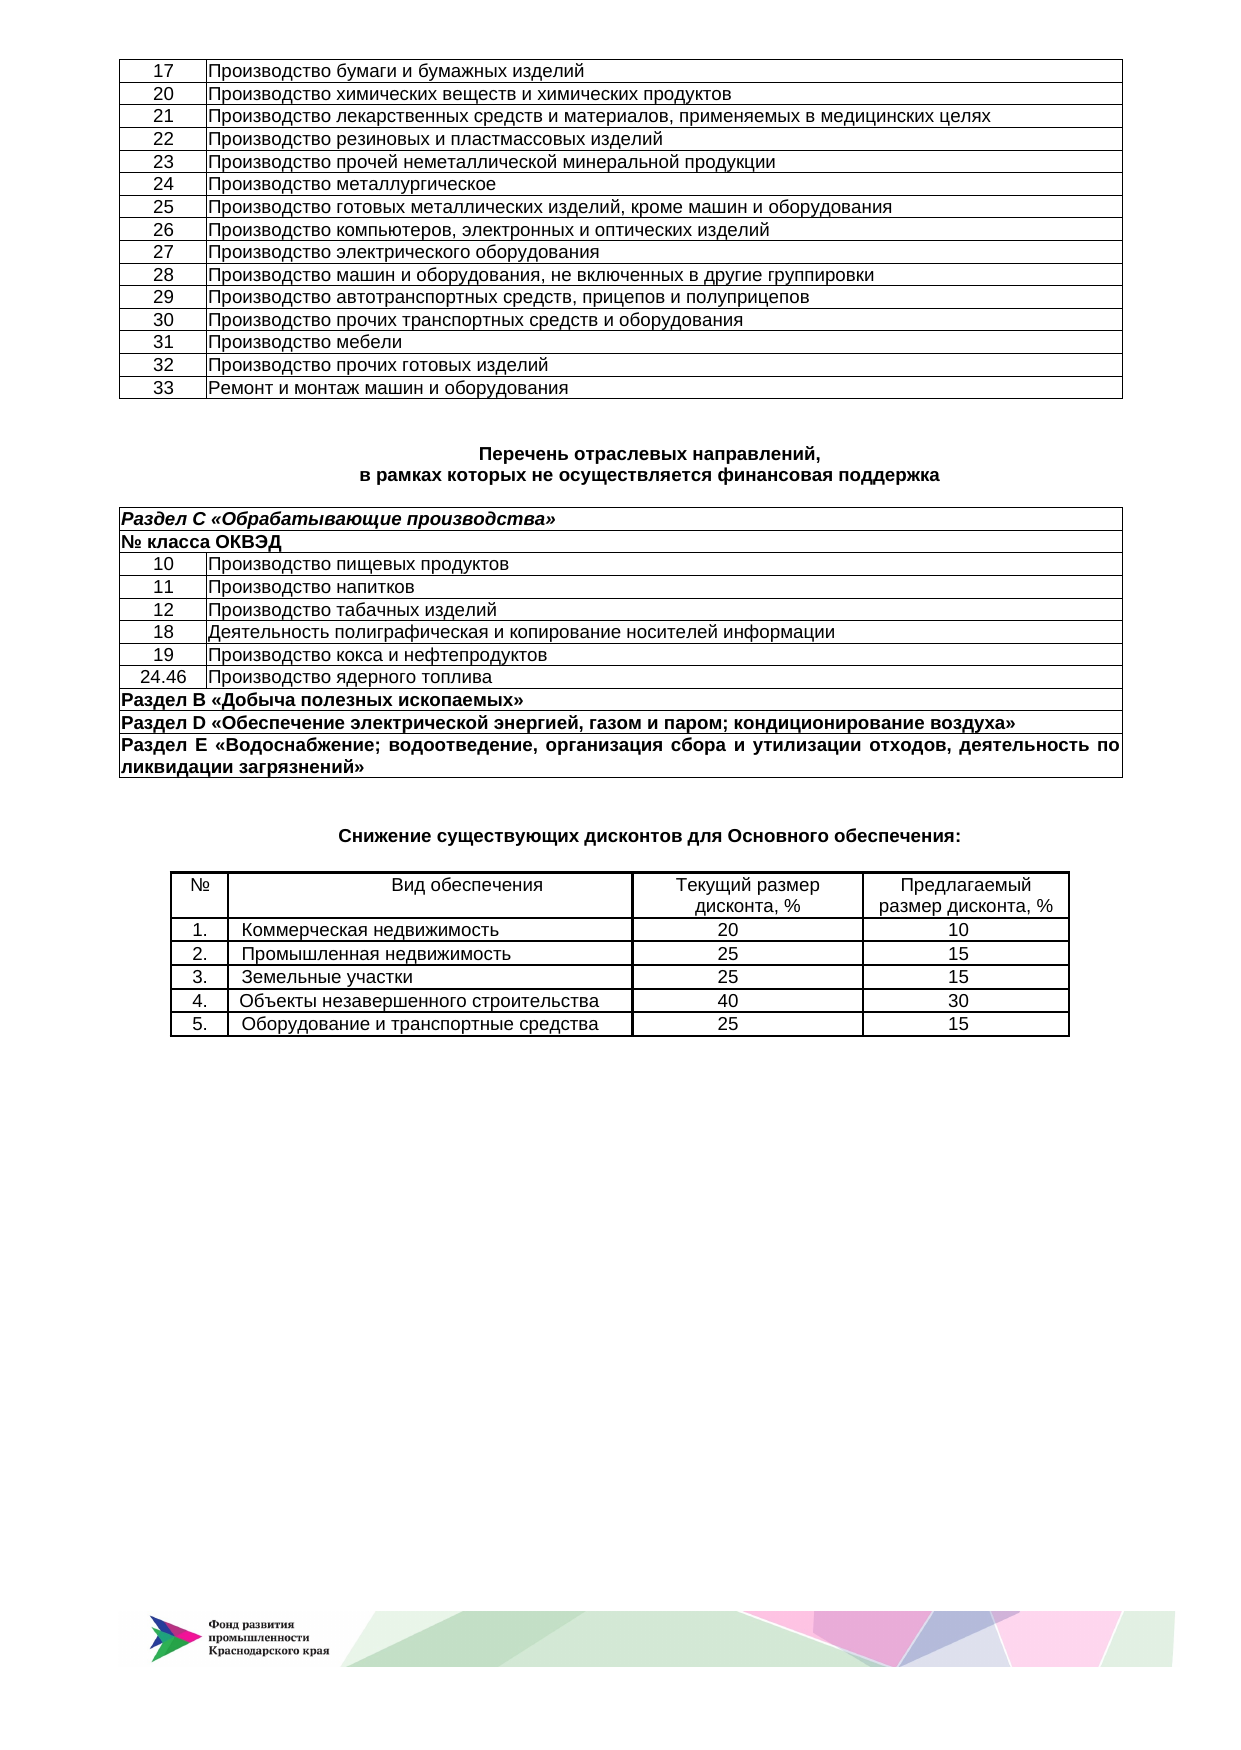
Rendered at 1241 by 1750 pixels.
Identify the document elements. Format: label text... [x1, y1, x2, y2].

table_cell 21 [120, 105, 206, 127]
table_cell Раздел E «Водоснабжение; водоотведение, организация сбора и утилизации отходов, деятельность по ликвидации загрязнений» [120, 734, 1122, 777]
table_cell 29 [120, 286, 206, 308]
table_cell 4. [172, 990, 227, 1011]
table_cell Производство резиновых и пластмассовых изделий [207, 128, 1122, 149]
picture [118, 1611, 1181, 1667]
table_cell Производство машин и оборудования, не включенных в другие группировки [207, 264, 1122, 285]
table_cell Раздел D «Обеспечение электрической энергией, газом и паром; кондиционирование воздуха» [120, 711, 1122, 733]
table_cell 40 [634, 990, 862, 1011]
table_cell 22 [120, 128, 206, 149]
table_cell 31 [120, 331, 206, 353]
table_cell Производство прочих готовых изделий [207, 354, 1122, 376]
table_cell Коммерческая недвижимость [229, 919, 631, 940]
table_cell Производство электрического оборудования [207, 241, 1122, 262]
table_cell Производство пищевых продуктов [207, 553, 1122, 575]
table_cell Производство бумаги и бумажных изделий [207, 60, 1122, 82]
table_cell 3. [172, 966, 227, 987]
table_cell 30 [120, 309, 206, 330]
table_cell 11 [120, 576, 206, 597]
table_cell 10 [864, 919, 1068, 940]
table_cell 26 [120, 218, 206, 240]
table_cell 19 [120, 644, 206, 665]
table_cell 15 [864, 966, 1068, 987]
table_cell 17 [120, 60, 206, 82]
table_header Вид обеспечения [229, 874, 631, 917]
table_cell 25 [634, 966, 862, 987]
table_cell 12 [120, 599, 206, 620]
table_cell 15 [864, 942, 1068, 964]
table_cell Производство компьютеров, электронных и оптических изделий [207, 218, 1122, 240]
table_cell Производство прочих транспортных средств и оборудования [207, 309, 1122, 330]
table_cell 18 [120, 621, 206, 643]
table_header Текущий размер дисконта, % [634, 874, 862, 917]
table_cell 27 [120, 241, 206, 262]
table_cell № класса ОКВЭД [120, 531, 1122, 552]
table_cell 25 [120, 196, 206, 217]
table_cell Производство напитков [207, 576, 1122, 597]
text Снижение существующих дисконтов для Основного обеспечения: [118, 825, 1181, 846]
table_cell Оборудование и транспортные средства [229, 1013, 631, 1035]
table_cell Промышленная недвижимость [229, 942, 631, 964]
table_cell 30 [864, 990, 1068, 1011]
table_cell 25 [634, 1013, 862, 1035]
text Перечень отраслевых направлений, [118, 442, 1181, 464]
table_cell Объекты незавершенного строительства [229, 990, 631, 1011]
table_cell 1. [172, 919, 227, 940]
table_cell Деятельность полиграфическая и копирование носителей информации [207, 621, 1122, 643]
text в рамках которых не осуществляется финансовая поддержка [118, 464, 1181, 485]
table_header Предлагаемый размер дисконта, % [864, 874, 1068, 917]
table_header Раздел C «Обрабатывающие производства» [120, 508, 1122, 529]
table_cell 10 [120, 553, 206, 575]
table_cell Ремонт и монтаж машин и оборудования [207, 377, 1122, 398]
table_cell Производство кокса и нефтепродуктов [207, 644, 1122, 665]
table_cell Производство прочей неметаллической минеральной продукции [207, 151, 1122, 172]
table_cell Производство табачных изделий [207, 599, 1122, 620]
table_cell 20 [634, 919, 862, 940]
table_cell 32 [120, 354, 206, 376]
table_cell 24.46 [120, 666, 206, 688]
table_cell Производство готовых металлических изделий, кроме машин и оборудования [207, 196, 1122, 217]
table_cell 33 [120, 377, 206, 398]
table_cell 24 [120, 173, 206, 195]
table_cell 2. [172, 942, 227, 964]
table_cell Производство ядерного топлива [207, 666, 1122, 688]
table_cell 5. [172, 1013, 227, 1035]
table_cell Производство автотранспортных средств, прицепов и полуприцепов [207, 286, 1122, 308]
table_cell Производство химических веществ и химических продуктов [207, 83, 1122, 104]
table_cell 25 [634, 942, 862, 964]
table_cell 20 [120, 83, 206, 104]
table_cell Производство металлургическое [207, 173, 1122, 195]
table_cell Раздел B «Добыча полезных ископаемых» [120, 689, 1122, 710]
table_cell 15 [864, 1013, 1068, 1035]
table_header № [172, 874, 227, 917]
table_cell Производство лекарственных средств и материалов, применяемых в медицинских целях [207, 105, 1122, 127]
table_cell 28 [120, 264, 206, 285]
table_cell Земельные участки [229, 966, 631, 987]
table_cell 23 [120, 151, 206, 172]
table_cell Производство мебели [207, 331, 1122, 353]
